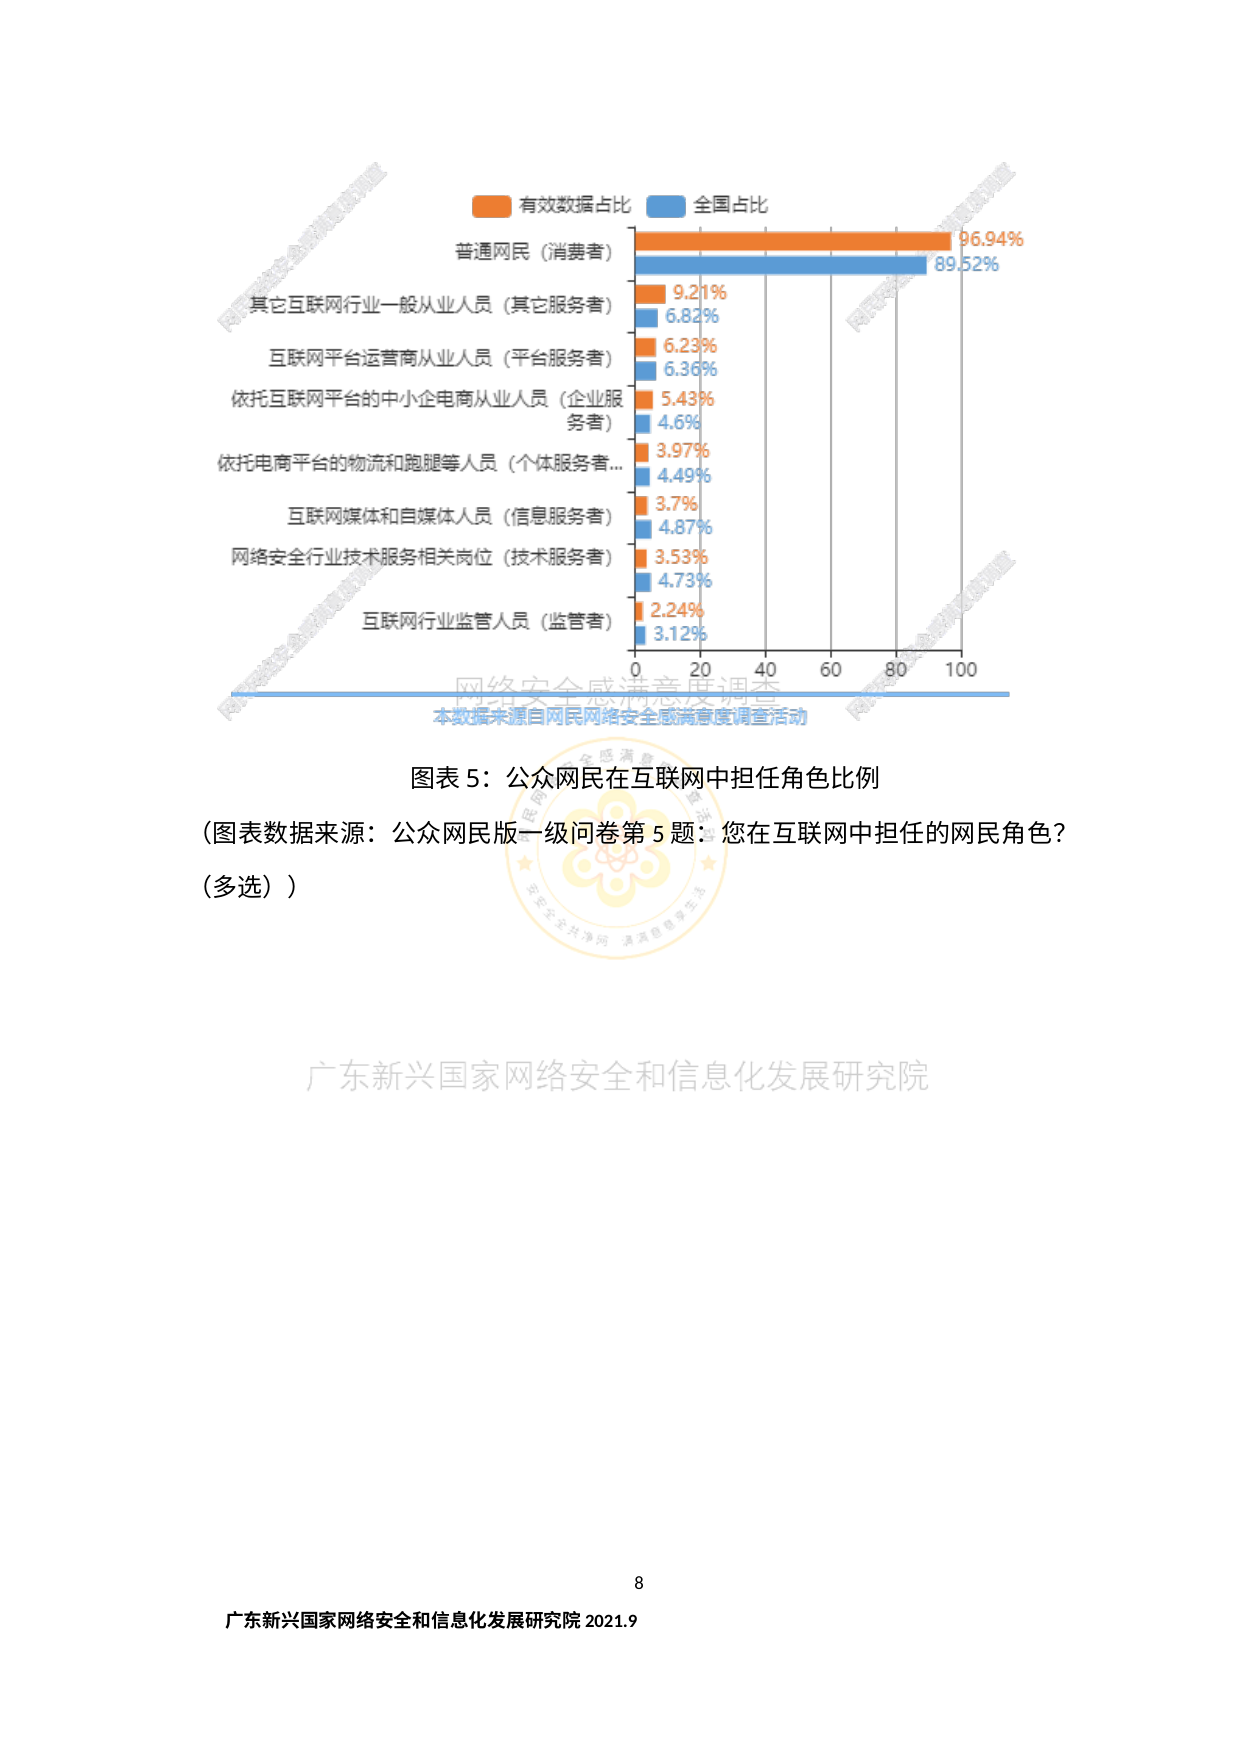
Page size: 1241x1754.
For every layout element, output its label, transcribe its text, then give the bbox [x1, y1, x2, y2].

text （图表数据来源：公众网民版一级问卷第5题：您在互联网中担任的网民角色？（多选）） [187, 813, 1053, 904]
text 图表5：公众网民在互联网中担任角色比例 [187, 759, 1053, 795]
picture [202, 150, 1039, 744]
